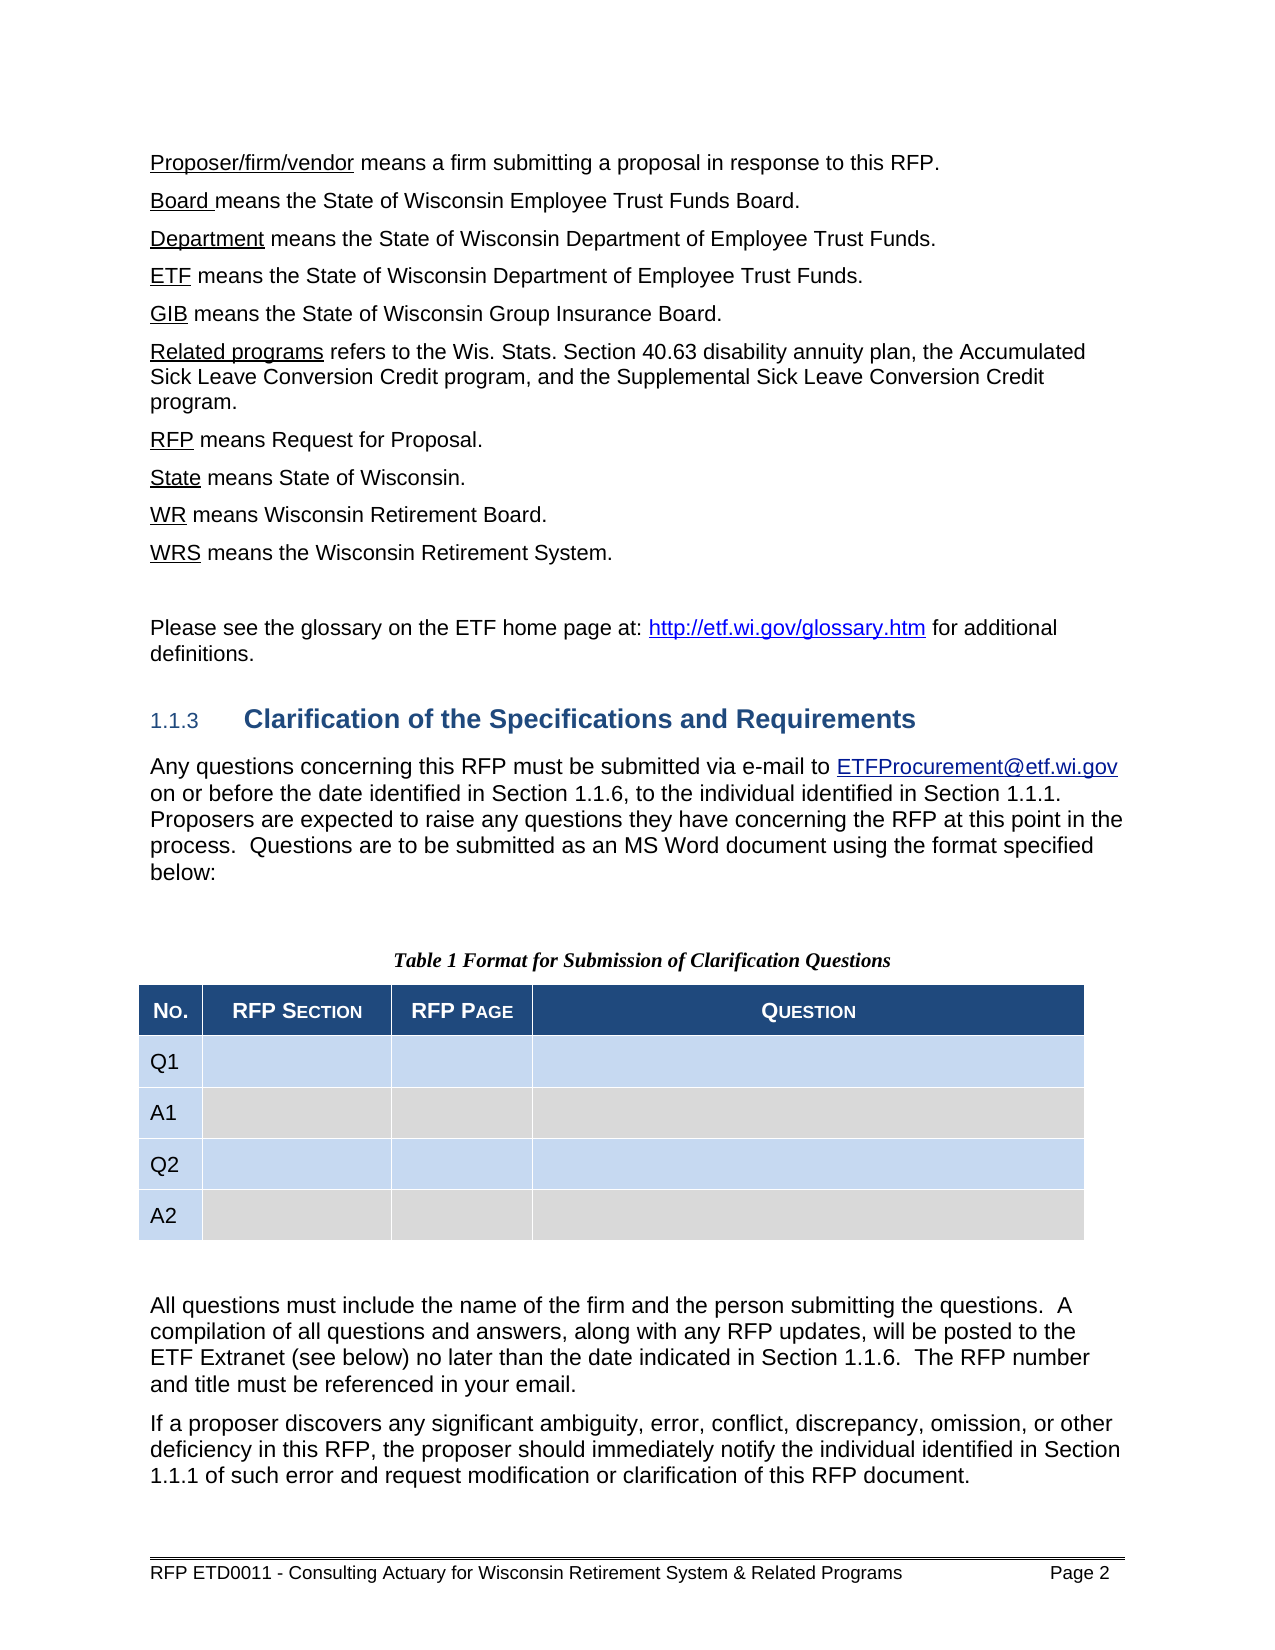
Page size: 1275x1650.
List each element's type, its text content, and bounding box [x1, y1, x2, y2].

table_cell [533, 1036, 1084, 1087]
text Proposer/firm/vendor means a firm submitting a proposal in response to this RFP. [150, 150, 1125, 175]
text All questions must include the name of the firm and the person submitting the questions. A compilation of all questions and answers, along with any RFP updates, will be posted to the ETF Extranet (see below) no later than the date indicated in Section 1.1.6. The RFP number and title must be referenced in your email. [150, 1292, 1125, 1397]
text Any questions concerning this RFP must be submitted via e-mail to ETFProcurement@etf.wi.gov on or before the date identified in Section 1.1.6, to the individual identified in Section 1.1.1. Proposers are expected to raise any questions they have concerning the RFP at this point in the process. Questions are to be submitted as an MS Word document using the format specified below: [150, 753, 1125, 885]
table_header RFP Section [203, 985, 391, 1035]
text ETF means the State of Wisconsin Department of Employee Trust Funds. [150, 263, 1125, 288]
table_header No. [139, 985, 202, 1035]
text Table 1 Format for Submission of Clarification Questions [159, 948, 1125, 972]
subtitle Clarification of the Specifications and Requirements [150, 703, 1125, 734]
table_cell [203, 1036, 391, 1087]
text WRS means the Wisconsin Retirement System. [150, 540, 1125, 565]
table_cell [392, 1139, 532, 1189]
table_cell Q2 [139, 1139, 202, 1189]
table_cell A1 [139, 1088, 202, 1138]
text RFP means Request for Proposal. [150, 427, 1125, 452]
text If a proposer discovers any significant ambiguity, error, conflict, discrepancy, omission, or other deficiency in this RFP, the proposer should immediately notify the individual identified in Section 1.1.1 of such error and request modification or clarification of this RFP document. [150, 1409, 1125, 1489]
table_cell [203, 1088, 391, 1138]
table_cell A2 [139, 1190, 202, 1240]
table_cell [203, 1190, 391, 1240]
text Board means the State of Wisconsin Employee Trust Funds Board. [150, 188, 1125, 213]
table_header RFP Page [392, 985, 532, 1035]
table_cell [533, 1139, 1084, 1189]
text Related programs refers to the Wis. Stats. Section 40.63 disability annuity plan, the Accumulated Sick Leave Conversion Credit program, and the Supplemental Sick Leave Conversion Credit program. [150, 338, 1125, 414]
table_cell [533, 1190, 1084, 1240]
text State means State of Wisconsin. [150, 464, 1125, 489]
text WR means Wisconsin Retirement Board. [150, 502, 1125, 527]
table_cell [392, 1088, 532, 1138]
table_header Question [533, 985, 1084, 1035]
table_cell [392, 1190, 532, 1240]
text Please see the glossary on the ETF home page at: http://etf.wi.gov/glossary.htm for additional definitions. [150, 615, 1125, 666]
table_cell Q1 [139, 1036, 202, 1087]
text Department means the State of Wisconsin Department of Employee Trust Funds. [150, 225, 1125, 251]
text GIB means the State of Wisconsin Group Insurance Board. [150, 301, 1125, 326]
table_cell [203, 1139, 391, 1189]
table_cell [392, 1036, 532, 1087]
table_cell [533, 1088, 1084, 1138]
